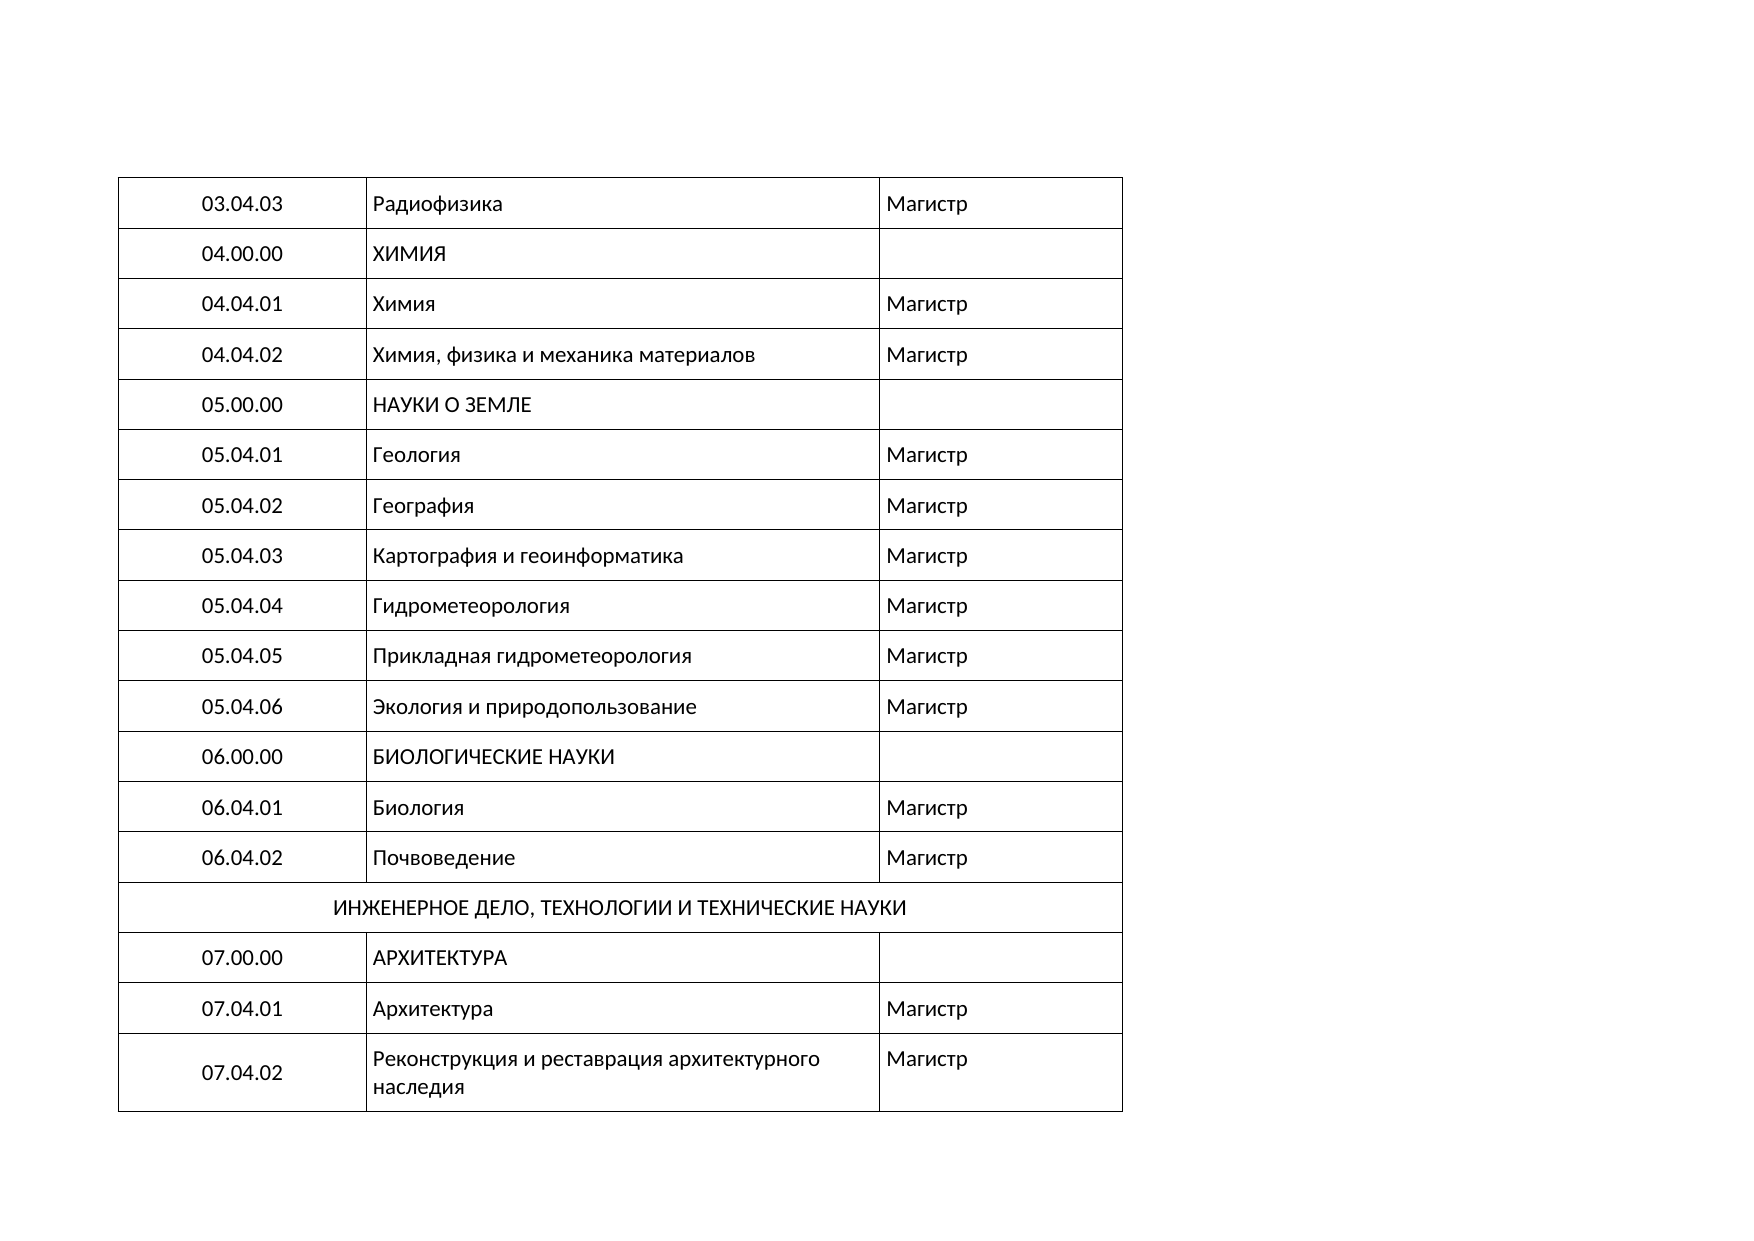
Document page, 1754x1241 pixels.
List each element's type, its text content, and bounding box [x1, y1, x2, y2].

table_cell Магистр [880, 782, 1122, 831]
table_cell 05.00.00 [119, 380, 366, 429]
table_cell 03.04.03 [119, 178, 366, 227]
table_cell Химия [367, 279, 879, 328]
table_cell Магистр [880, 681, 1122, 731]
table_cell 05.04.01 [119, 430, 366, 479]
table_cell 05.04.06 [119, 681, 366, 731]
table_cell [880, 229, 1122, 278]
table_cell Магистр [880, 178, 1122, 227]
table_cell БИОЛОГИЧЕСКИЕ НАУКИ [367, 732, 879, 781]
table_cell 06.04.01 [119, 782, 366, 831]
table_cell Реконструкция и реставрация архитектурного наследия [367, 1034, 879, 1111]
table_cell Магистр [880, 631, 1122, 680]
table_cell 07.00.00 [119, 933, 366, 982]
table_cell 05.04.03 [119, 530, 366, 580]
table_cell Биология [367, 782, 879, 831]
table_cell 04.04.02 [119, 329, 366, 378]
table_cell 06.00.00 [119, 732, 366, 781]
table_cell Магистр [880, 329, 1122, 378]
table_cell 05.04.02 [119, 480, 366, 529]
table_cell ХИМИЯ [367, 229, 879, 278]
table_cell [880, 380, 1122, 429]
table_cell Архитектура [367, 983, 879, 1032]
table_cell Геология [367, 430, 879, 479]
table_cell Почвоведение [367, 832, 879, 882]
table_cell 07.04.02 [119, 1034, 366, 1111]
table_cell Прикладная гидрометеорология [367, 631, 879, 680]
table_cell НАУКИ О ЗЕМЛЕ [367, 380, 879, 429]
table_cell Гидрометеорология [367, 581, 879, 630]
table_cell 07.04.01 [119, 983, 366, 1032]
table_cell Магистр [880, 581, 1122, 630]
table_cell Картография и геоинформатика [367, 530, 879, 580]
table_cell Магистр [880, 480, 1122, 529]
table_cell Магистр [880, 832, 1122, 882]
table_cell [880, 933, 1122, 982]
table_cell Магистр [880, 983, 1122, 1032]
table_cell ИНЖЕНЕРНОЕ ДЕЛО, ТЕХНОЛОГИИ И ТЕХНИЧЕСКИЕ НАУКИ [119, 883, 1122, 932]
table_cell География [367, 480, 879, 529]
table_cell АРХИТЕКТУРА [367, 933, 879, 982]
table_cell 05.04.04 [119, 581, 366, 630]
table_cell Магистр [880, 279, 1122, 328]
table_cell Радиофизика [367, 178, 879, 227]
table_cell [880, 732, 1122, 781]
table_cell 04.04.01 [119, 279, 366, 328]
table_cell 05.04.05 [119, 631, 366, 680]
table_cell 04.00.00 [119, 229, 366, 278]
table_cell Химия, физика и механика материалов [367, 329, 879, 378]
table_cell Магистр [880, 530, 1122, 580]
table_cell 06.04.02 [119, 832, 366, 882]
table_cell Экология и природопользование [367, 681, 879, 731]
table_cell Магистр [880, 430, 1122, 479]
table_cell Магистр [880, 1034, 1122, 1111]
